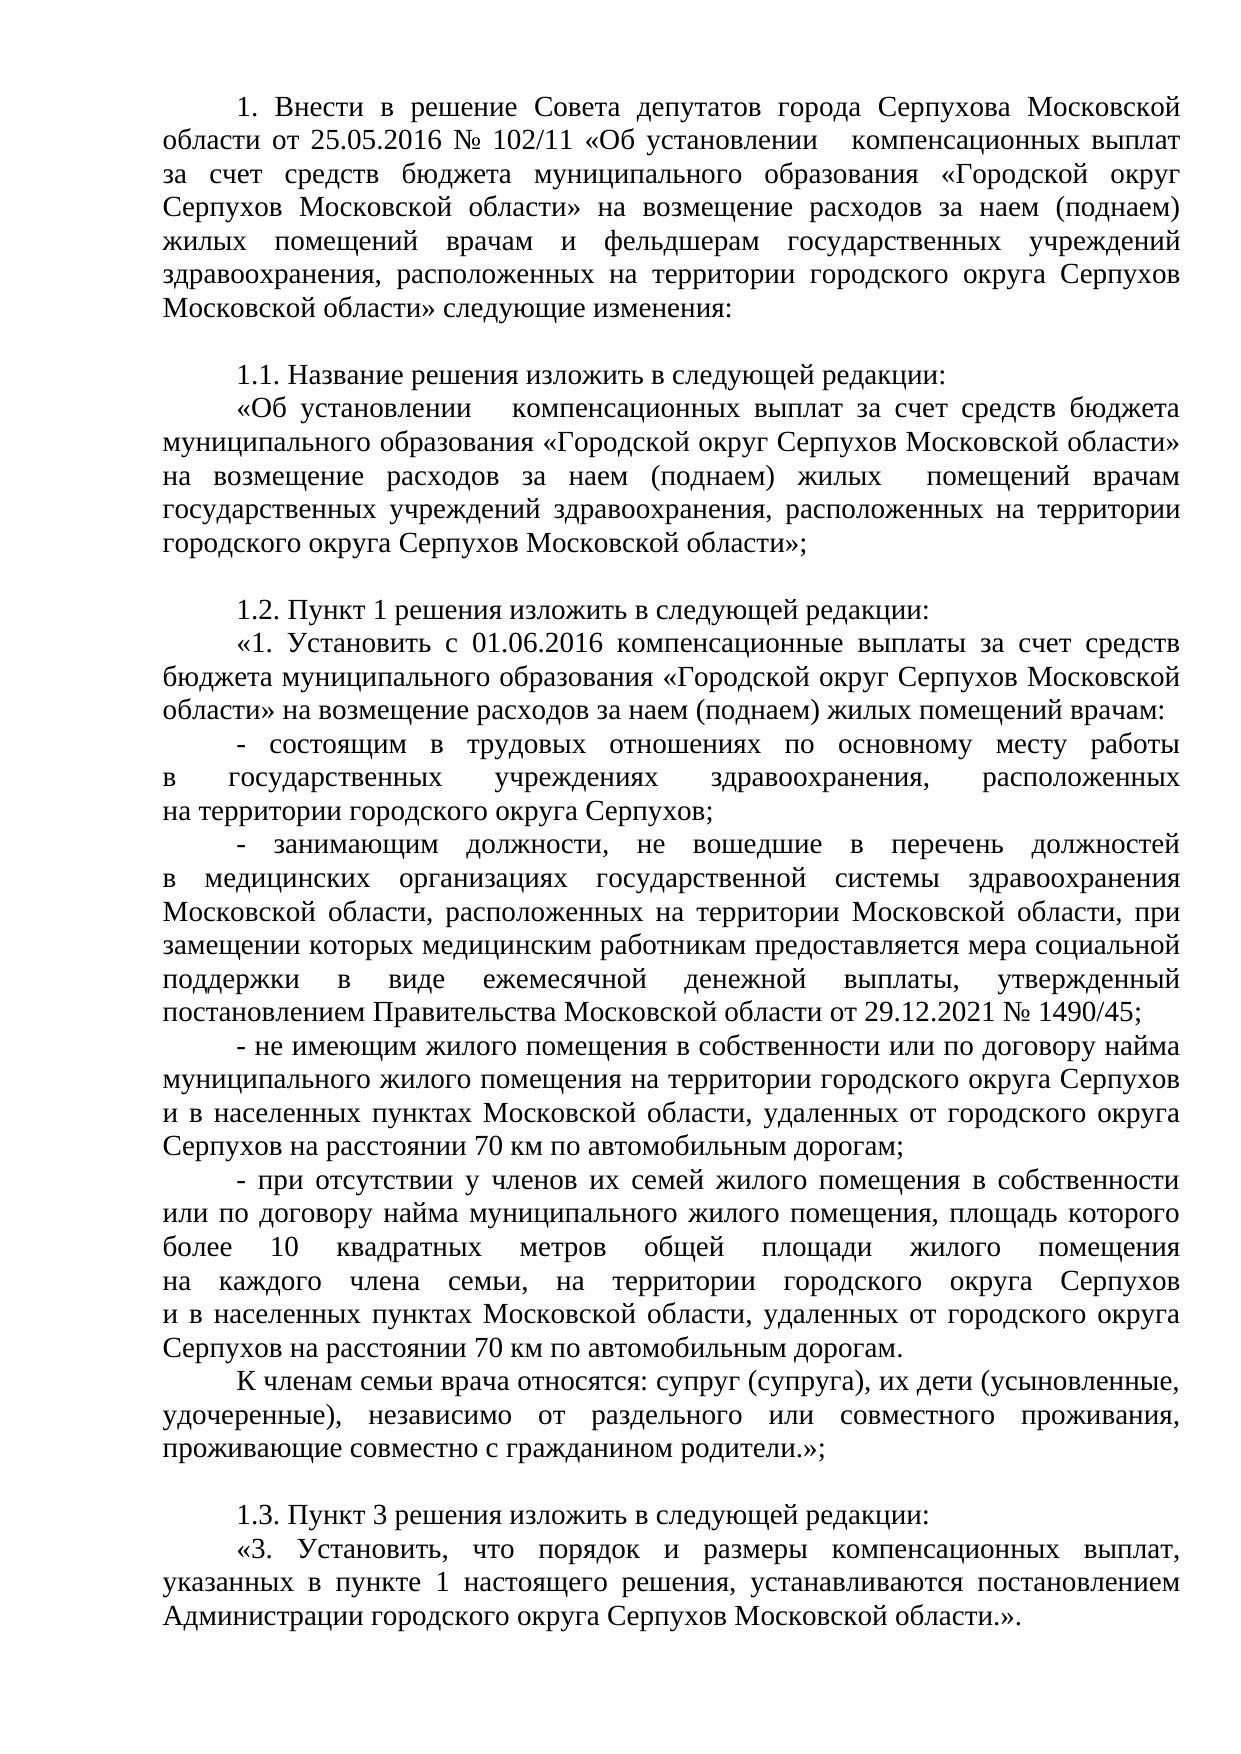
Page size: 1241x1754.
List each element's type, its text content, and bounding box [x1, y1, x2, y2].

text - не имеющим жилого помещения в собственности или по договору найма муниципального жилого помещения на территории городского округа Серпухов и в населенных пунктах Московской области, удаленных от городского округа Серпухов на расстоянии 70 км по автомобильным дорогам; [162, 1028, 1181, 1162]
text К членам семьи врача относятся: супруг (супруга), их дети (усыновленные, удочеренные), независимо от раздельного или совместного проживания, проживающие совместно с гражданином родители.»; [162, 1363, 1181, 1464]
text 1.2. Пункт 1 решения изложить в следующей редакции: [162, 592, 1181, 625]
text - при отсутствии у членов их семей жилого помещения в собственности или по договору найма муниципального жилого помещения, площадь которого более 10 квадратных метров общей площади жилого помещения на каждого члена семьи, на территории городского округа Серпухов и в населенных пунктах Московской области, удаленных от городского округа Серпухов на расстоянии 70 км по автомобильным дорогам. [162, 1162, 1181, 1363]
text «3. Установить, что порядок и размеры компенсационных выплат, указанных в пункте 1 настоящего решения, устанавливаются постановлением Администрации городского округа Серпухов Московской области.». [162, 1531, 1181, 1632]
text 1.1. Название решения изложить в следующей редакции: [162, 357, 1181, 391]
text «1. Установить с 01.06.2016 компенсационные выплаты за счет средств бюджета муниципального образования «Городской округ Серпухов Московской области» на возмещение расходов за наем (поднаем) жилых помещений врачам: [162, 625, 1181, 726]
text 1.3. Пункт 3 решения изложить в следующей редакции: [162, 1497, 1181, 1531]
text 1. Внести в решение Совета депутатов города Серпухова Московской области от 25.05.2016 № 102/11 «Об установлении компенсационных выплат за счет средств бюджета муниципального образования «Городской округ Серпухов Московской области» на возмещение расходов за наем (поднаем) жилых помещений врачам и фельдшерам государственных учреждений здравоохранения, расположенных на территории городского округа Серпухов Московской области» следующие изменения: [162, 89, 1181, 323]
text - занимающим должности, не вошедшие в перечень должностей в медицинских организациях государственной системы здравоохранения Московской области, расположенных на территории Московской области, при замещении которых медицинским работникам предоставляется мера социальной поддержки в виде ежемесячной денежной выплаты, утвержденный постановлением Правительства Московской области от 29.12.2021 № 1490/45; [162, 827, 1181, 1028]
text - состоящим в трудовых отношениях по основному месту работы в государственных учреждениях здравоохранения, расположенных на территории городского округа Серпухов; [162, 726, 1181, 827]
text «Об установлении компенсационных выплат за счет средств бюджета муниципального образования «Городской округ Серпухов Московской области» на возмещение расходов за наем (поднаем) жилых помещений врачам государственных учреждений здравоохранения, расположенных на территории городского округа Серпухов Московской области»; [162, 391, 1181, 558]
